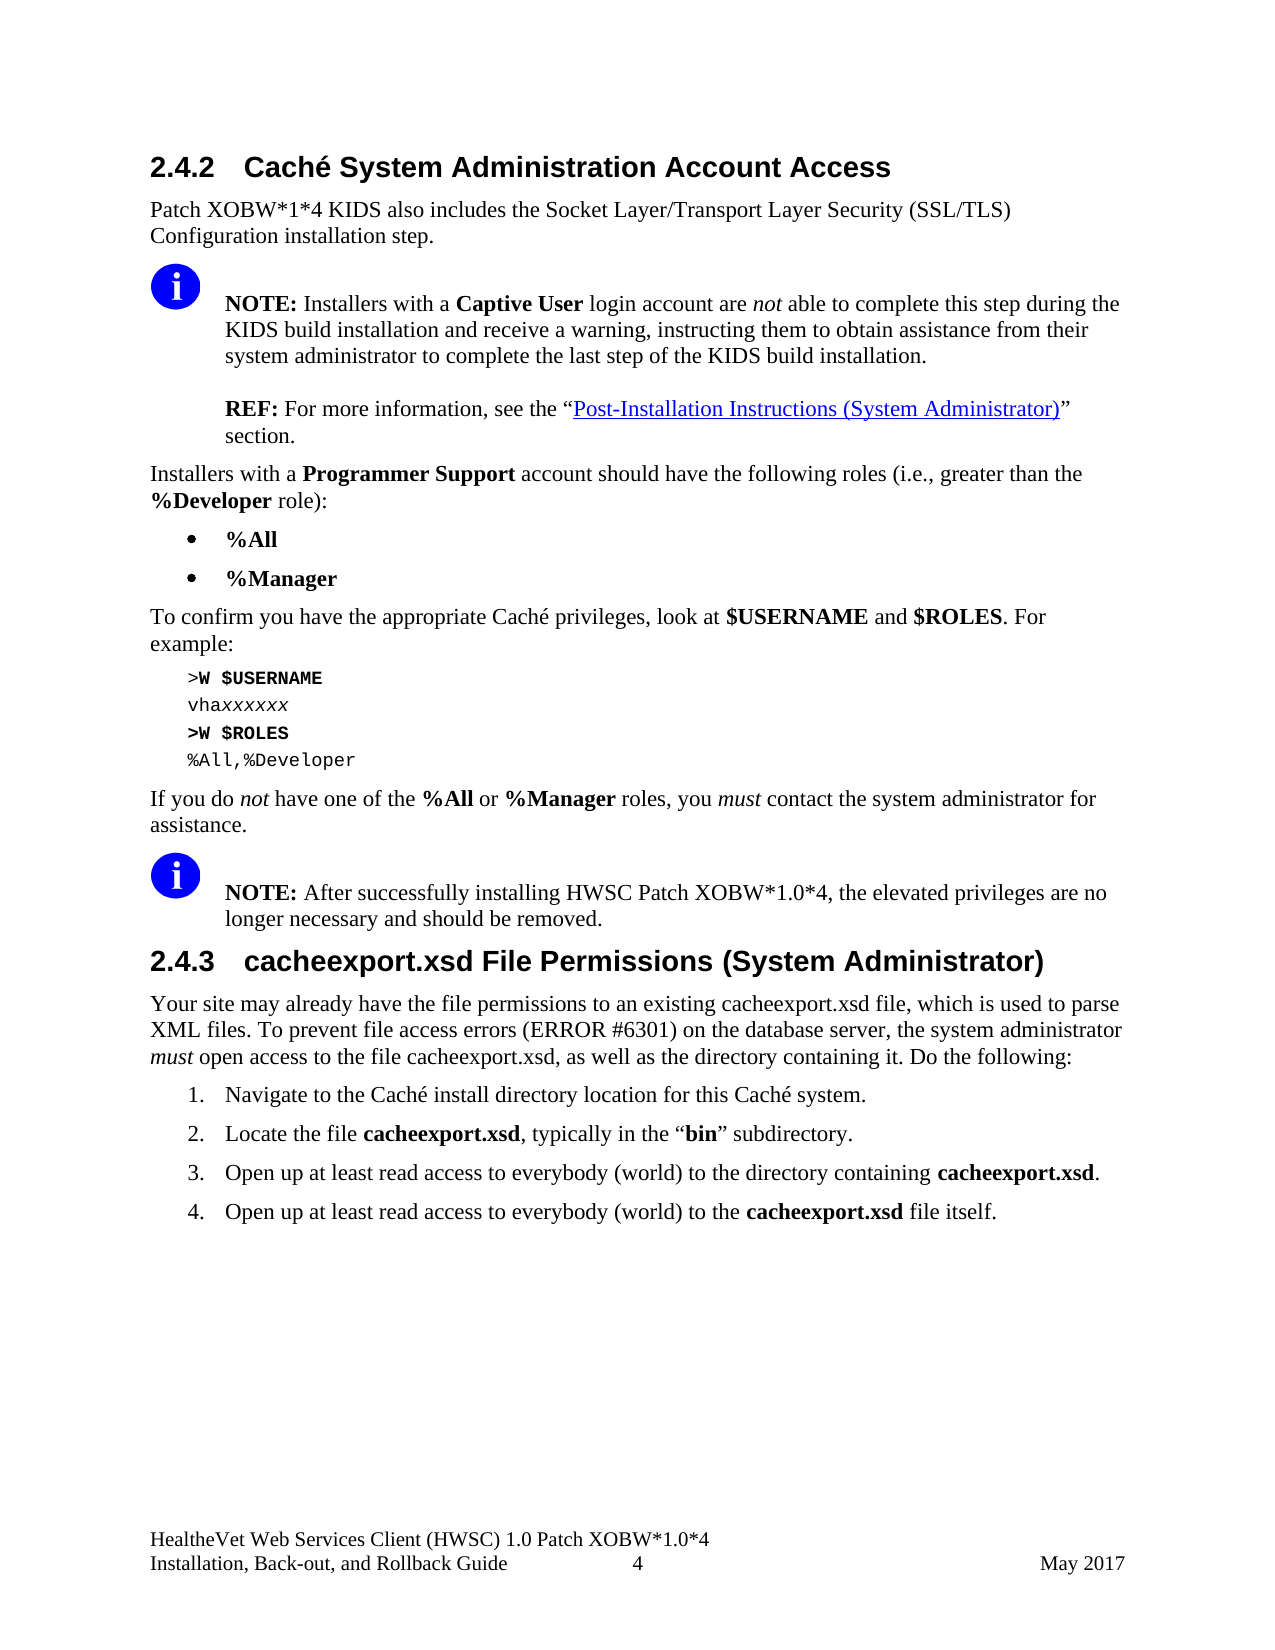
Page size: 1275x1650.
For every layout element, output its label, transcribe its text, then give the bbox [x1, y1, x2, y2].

text %All,%Developer [187, 751, 1106, 772]
text >W $USERNAME [187, 669, 1106, 690]
text vhaxxxxxx [187, 696, 1106, 717]
list %All [187, 526, 1125, 552]
text Your site may already have the file permissions to an existing cacheexport.xsd file, which is used to parse XML files. To prevent file access errors (ERROR #6301) on the database server, the system administrator must open access to the file cacheexport.xsd, as well as the directory containing it. Do the following: [150, 990, 1125, 1069]
picture [150, 261, 200, 312]
text NOTE: After successfully installing HWSC Patch XOBW*1.0*4, the elevated privileges are no longer necessary and should be removed. [150, 850, 1125, 931]
list %Manager [187, 564, 1125, 591]
picture [150, 850, 200, 901]
list Open up at least read access to everybody (world) to the directory containing cacheexport.xsd. [187, 1159, 1125, 1186]
subtitle Caché System Administration Account Access [150, 150, 1125, 183]
text Patch XOBW*1*4 KIDS also includes the Socket Layer/Transport Layer Security (SSL/TLS) Configuration installation step. [150, 196, 1125, 249]
text >W $ROLES [187, 724, 1106, 745]
list Open up at least read access to everybody (world) to the cacheexport.xsd file itself. [187, 1198, 1125, 1224]
text Installers with a Programmer Support account should have the following roles (i.e., greater than the %Developer role): [150, 461, 1125, 513]
text To confirm you have the appropriate Caché privileges, look at $USERNAME and $ROLES. For example: [150, 603, 1125, 656]
text NOTE: Installers with a Captive User login account are not able to complete this step during the KIDS build installation and receive a warning, instructing them to obtain assistance from their system administrator to complete the last step of the KIDS build installation. REF: For more information, see the “Post-Installation Instructions (System Administrator)” section. [150, 261, 1125, 448]
text If you do not have one of the %All or %Manager roles, you must contact the system administrator for assistance. [150, 785, 1125, 838]
list Locate the file cacheexport.xsd, typically in the “bin” subdirectory. [187, 1120, 1125, 1147]
subtitle cacheexport.xsd File Permissions (System Administrator) [150, 944, 1125, 977]
list Navigate to the Caché install directory location for this Caché system. [187, 1082, 1125, 1108]
